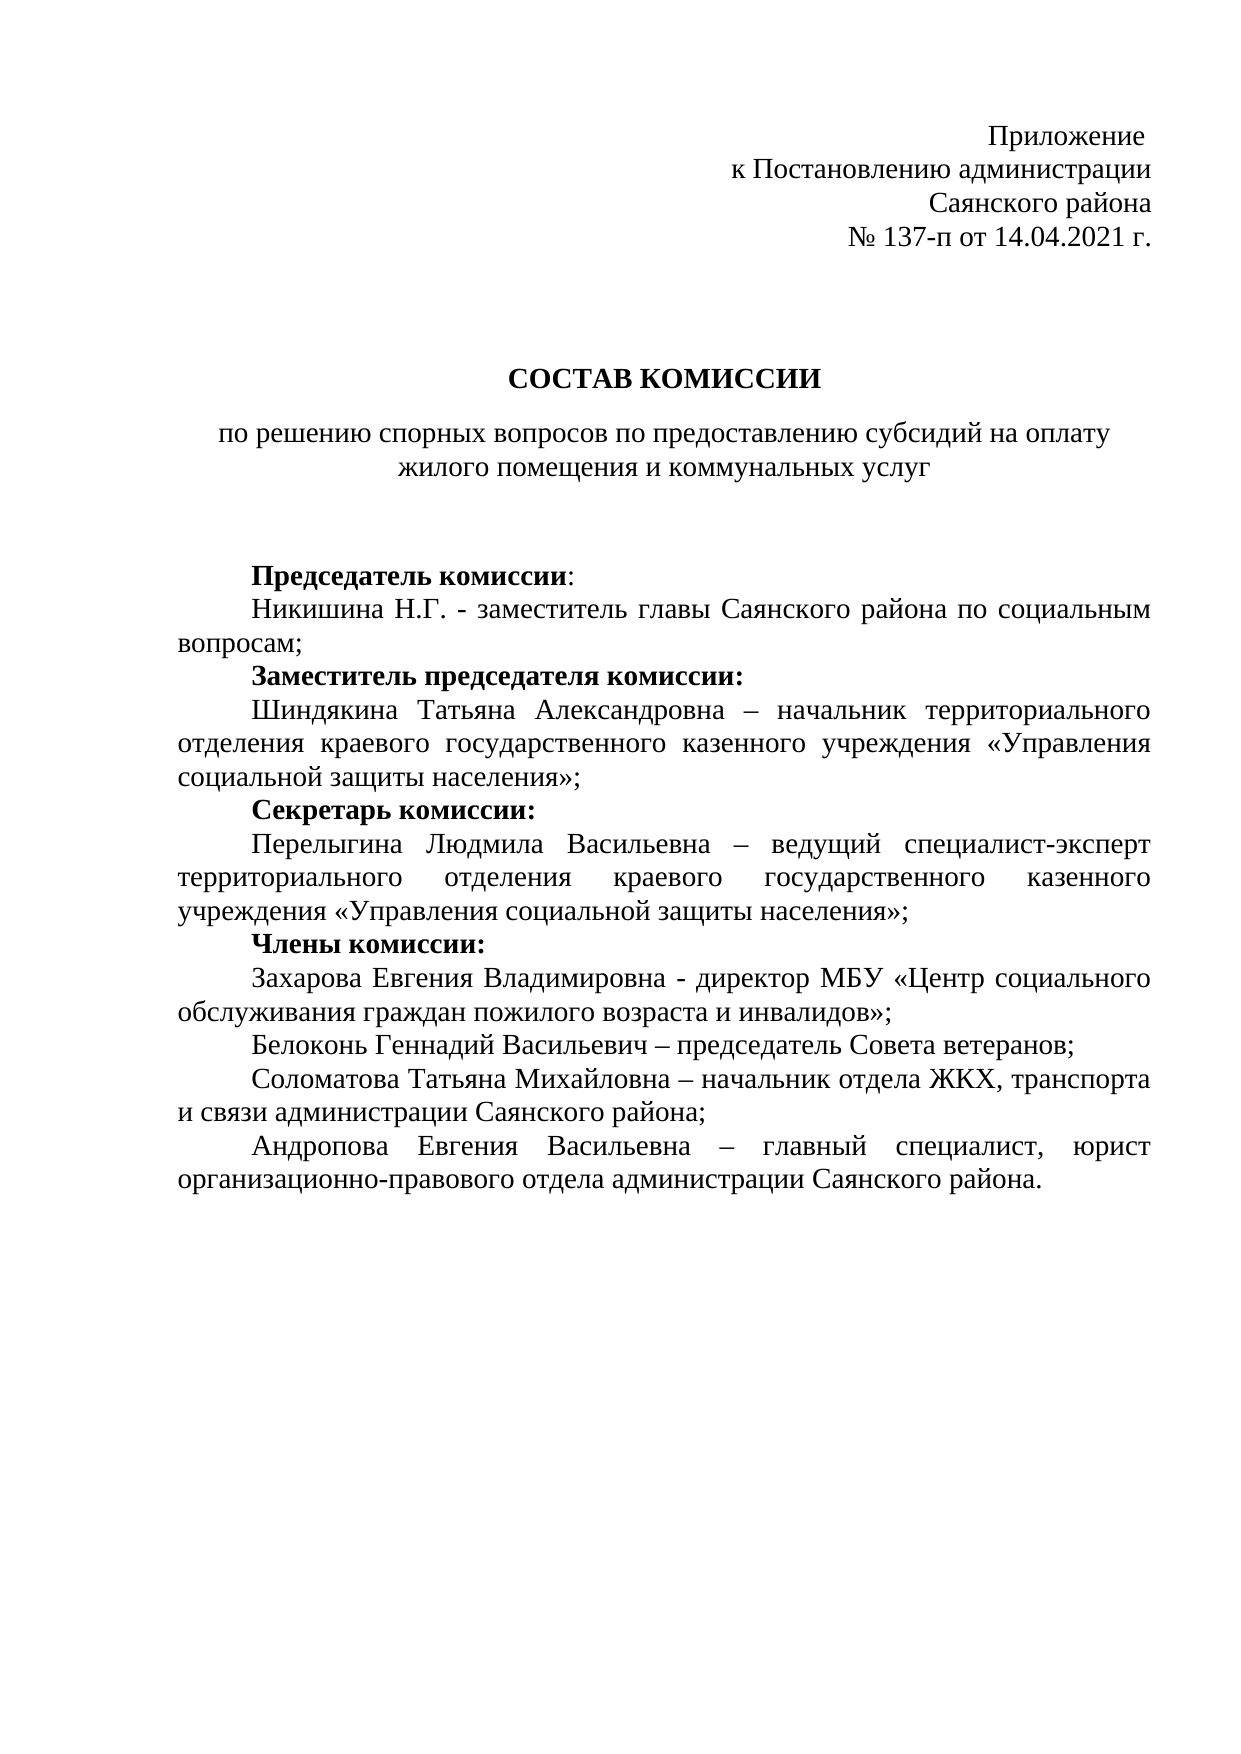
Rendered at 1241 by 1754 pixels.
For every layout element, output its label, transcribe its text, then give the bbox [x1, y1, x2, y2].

text Саянского района [177, 185, 1152, 219]
list Никишина Н.Г. - заместитель главы Саянского района по социальным вопросам; [177, 591, 1152, 658]
text № 137-п от 14.04.2021 г. [177, 219, 1152, 252]
list Андропова Евгения Васильевна – главный специалист, юрист организационно-правового отдела администрации Саянского района. [177, 1128, 1152, 1195]
text Приложение [177, 118, 1152, 152]
list Захарова Евгения Владимировна - директор МБУ «Центр социального обслуживания граждан пожилого возраста и инвалидов»; [177, 960, 1152, 1027]
text по решению спорных вопросов по предоставлению субсидий на оплату жилого помещения и коммунальных услуг [177, 415, 1152, 482]
list Председатель комиссии: [177, 558, 1152, 591]
list Перелыгина Людмила Васильевна – ведущий специалист-эксперт территориального отделения краевого государственного казенного учреждения «Управления социальной защиты населения»; [177, 826, 1152, 927]
text СОСТАВ КОМИССИИ [177, 361, 1152, 394]
list Секретарь комиссии: [177, 792, 1152, 826]
list Соломатова Татьяна Михайловна – начальник отдела ЖКХ, транспорта и связи администрации Саянского района; [177, 1061, 1152, 1128]
list Заместитель председателя комиссии: [177, 658, 1152, 692]
list Белоконь Геннадий Васильевич – председатель Совета ветеранов; [177, 1027, 1152, 1061]
list Шиндякина Татьяна Александровна – начальник территориального отделения краевого государственного казенного учреждения «Управления социальной защиты населения»; [177, 692, 1152, 792]
text к Постановлению администрации [177, 152, 1152, 185]
list Члены комиссии: [177, 927, 1152, 960]
